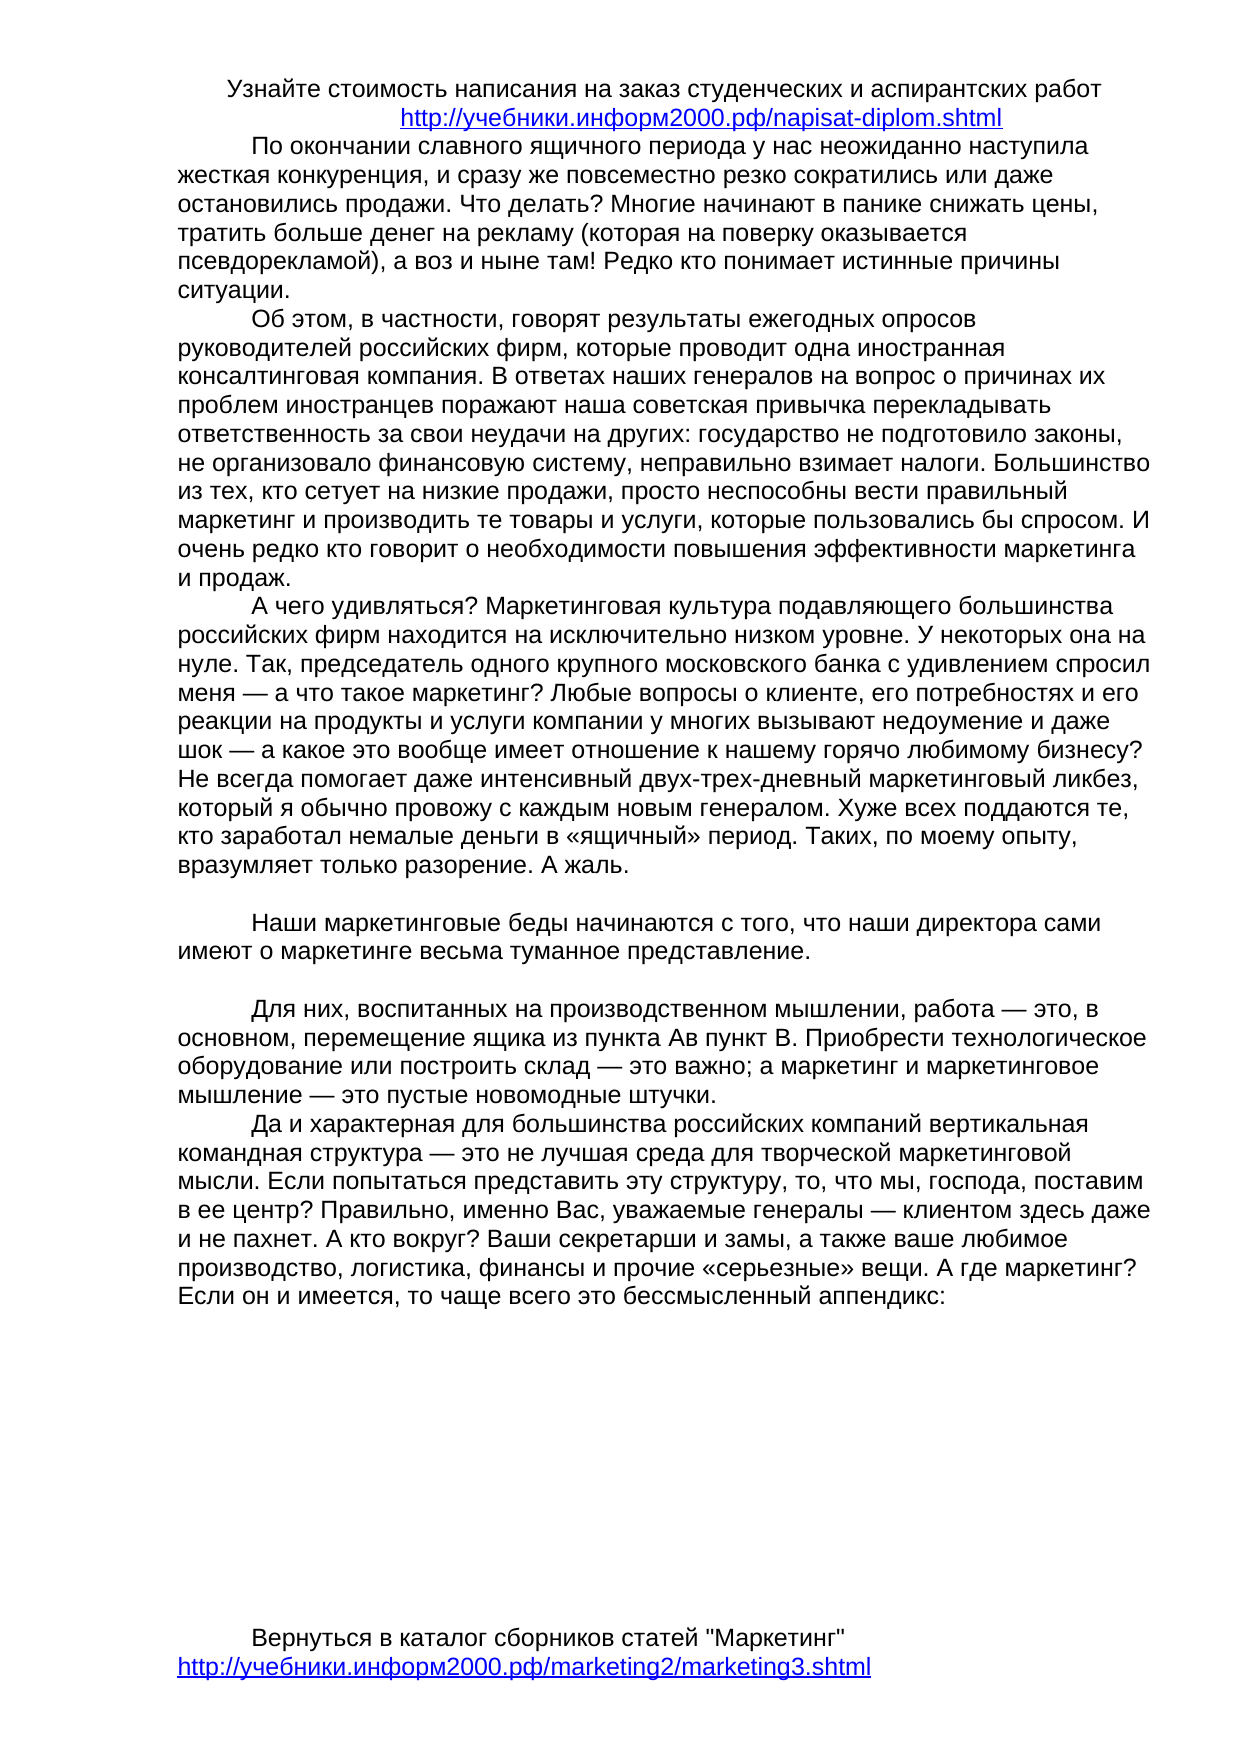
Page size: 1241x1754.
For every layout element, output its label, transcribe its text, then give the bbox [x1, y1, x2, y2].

text Для них, воспитанных на производственном мышлении, работа — это, в основном, перемещение ящика из пункта Ав пункт В. Приобрести технологическое оборудование или построить склад — это важно; а маркетинг и маркетинговое мышление — это пустые новомодные штучки. [177, 994, 1152, 1109]
text А чего удивляться? Маркетинговая культура подавляющего большинства российских фирм находится на исключительно низком уровне. У некоторых она на нуле. Так, председатель одного крупного московского банка с удивлением спросил меня — а что такое маркетинг? Любые вопросы о клиенте, его потребностях и его реакции на продукты и услуги компании у многих вызывают недоумение и даже шок — а какое это вообще имеет отношение к нашему горячо любимому бизнесу? Не всегда помогает даже интенсивный двух-трех-дневный маркетинговый ликбез, который я обычно провожу с каждым новым генералом. Хуже всех поддаются те, кто заработал немалые деньги в «ящичный» период. Таких, по моему опыту, вразумляет только разорение. А жаль. [177, 591, 1152, 879]
text Наши маркетинговые беды начинаются с того, что наши директора сами имеют о маркетинге весьма туманное представление. [177, 907, 1152, 965]
text Об этом, в частности, говорят результаты ежегодных опросов руководителей российских фирм, которые проводит одна иностранная консалтинговая компания. В ответах наших генералов на вопрос о причинах их проблем иностранцев поражают наша советская привычка перекладывать ответственность за свои неудачи на других: государство не подготовило законы, не организовало финансовую систему, неправильно взимает налоги. Большинство из тех, кто сетует на низкие продажи, просто неспособны вести правильный маркетинг и производить те товары и услуги, которые пользовались бы спросом. И очень редко кто говорит о необходимости повышения эффективности маркетинга и продаж. [177, 304, 1152, 591]
text Да и характерная для большинства российских компаний вертикальная командная структура — это не лучшая среда для творческой маркетинговой мысли. Если попытаться представить эту структуру, то, что мы, господа, поставим в ее центр? Правильно, именно Вас, уважаемые генералы — клиентом здесь даже и не пахнет. А кто вокруг? Ваши секретарши и замы, а также ваше любимое производство, логистика, финансы и прочие «серьезные» вещи. А где маркетинг? Если он и имеется, то чаще всего это бессмысленный аппендикс: [177, 1109, 1152, 1310]
text По окончании славного ящичного периода у нас неожиданно наступила жесткая конкуренция, и сразу же повсеместно резко сократились или даже остановились продажи. Что делать? Многие начинают в панике снижать цены, тратить больше денег на рекламу (которая на поверку оказывается псевдорекламой), а воз и ныне там! Редко кто понимает истинные причины ситуации. [177, 131, 1152, 304]
